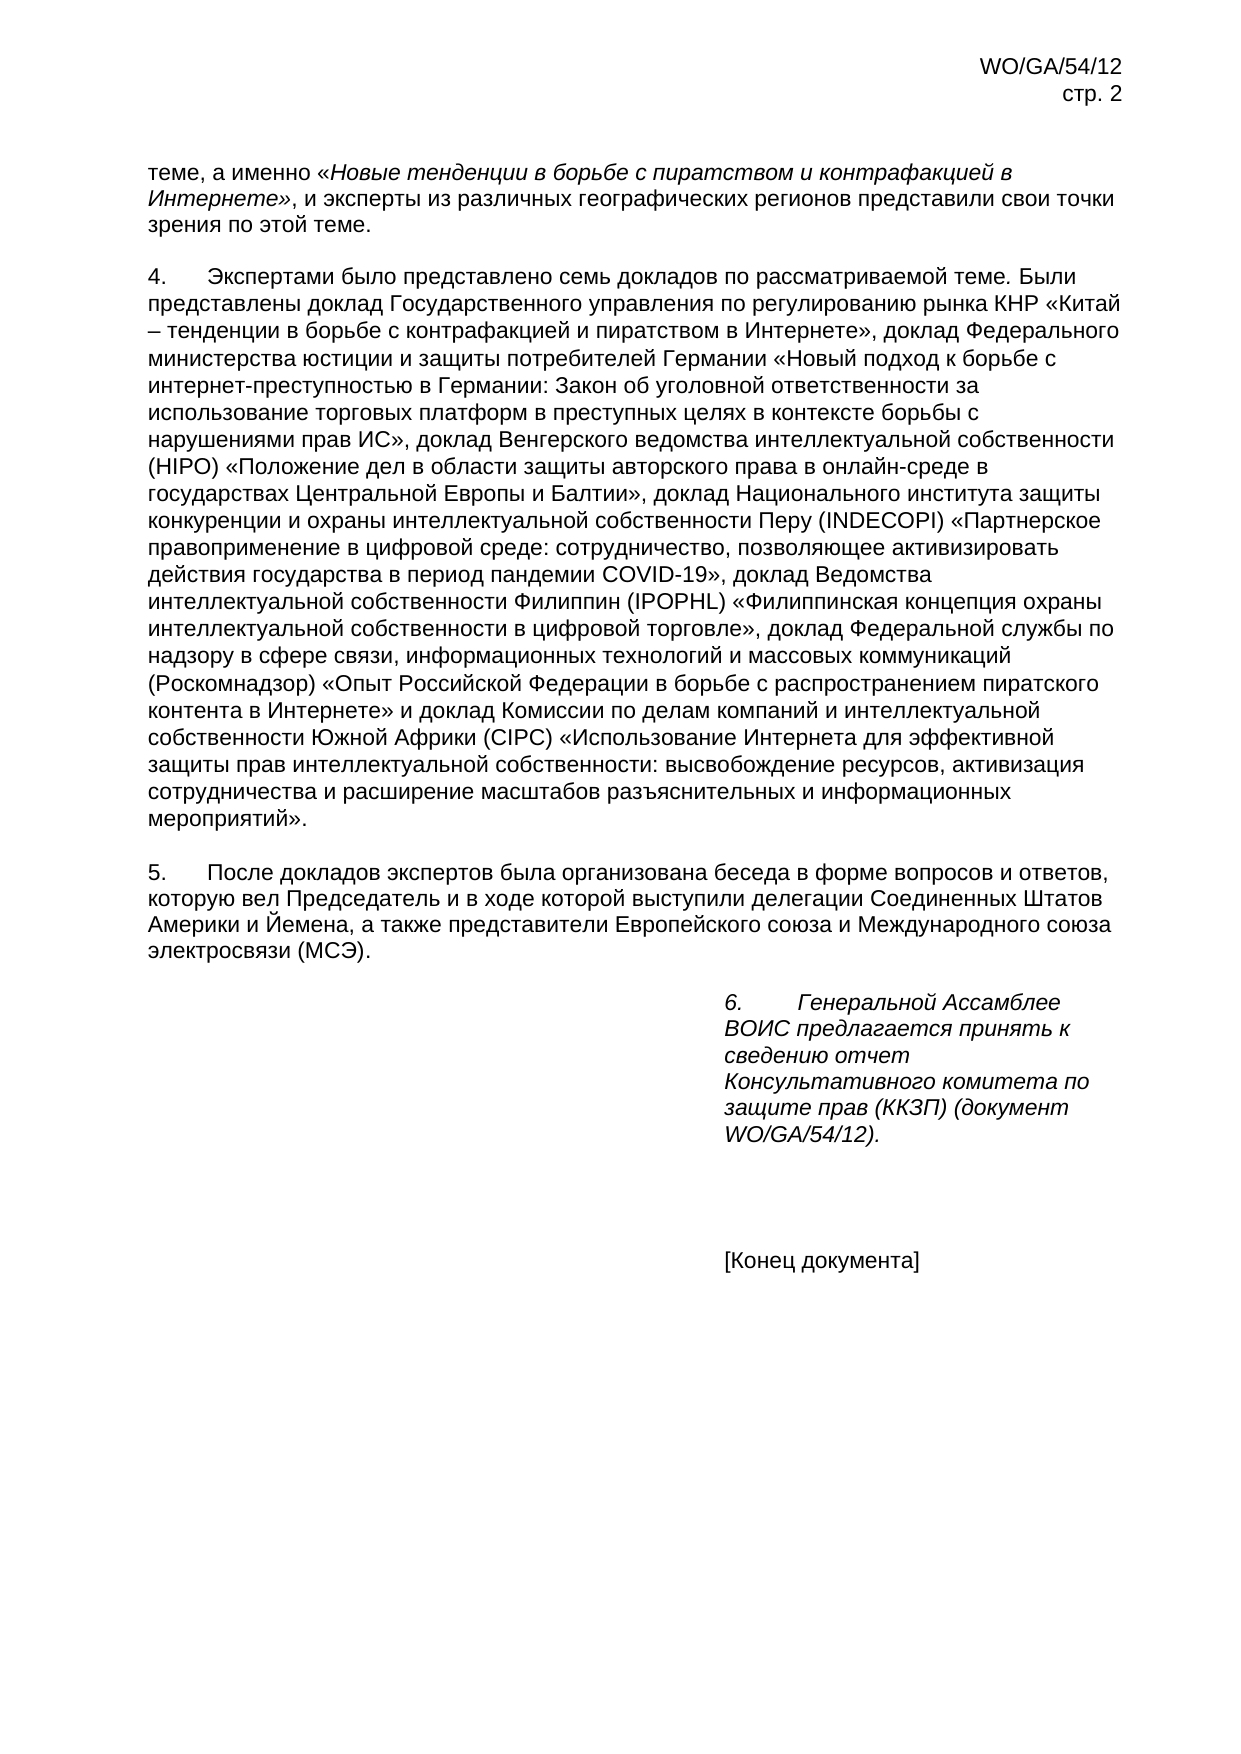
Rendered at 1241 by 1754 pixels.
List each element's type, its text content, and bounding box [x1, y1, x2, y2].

text [Конец документа] [724, 1247, 1122, 1273]
text 6. Генеральной Ассамблее ВОИС предлагается принять к сведению отчет Консультативного комитета по защите прав (ККЗП) (документ WO/GA/54/12). [724, 989, 1122, 1147]
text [148, 158, 1122, 238]
text 4. Экспертами было представлено семь докладов по рассматриваемой теме. Были представлены доклад Государственного управления по регулированию рынка КНР «Китай – тенденции в борьбе с контрафакцией и пиратством в Интернете», доклад Федерального министерства юстиции и защиты потребителей Германии «Новый подход к борьбе с интернет-преступностью в Германии: Закон об уголовной ответственности за использование торговых платформ в преступных целях в контексте борьбы с нарушениями прав ИС», доклад Венгерского ведомства интеллектуальной собственности (HIPO) «Положение дел в области защиты авторского права в онлайн-среде в государствах Центральной Европы и Балтии», доклад Национального института защиты конкуренции и охраны интеллектуальной собственности Перу (INDECOPI) «Партнерское правоприменение в цифровой среде: сотрудничество, позволяющее активизировать действия государства в период пандемии COVID-19», доклад Ведомства интеллектуальной собственности Филиппин (IPOPHL) «Филиппинская концепция охраны интеллектуальной собственности в цифровой торговле», доклад Федеральной службы по надзору в сфере связи, информационных технологий и массовых коммуникаций (Роскомнадзор) «Опыт Российской Федерации в борьбе с распространением пиратского контента в Интернете» и доклад Комиссии по делам компаний и интеллектуальной собственности Южной Африки (CIPC) «Использование Интернета для эффективной защиты прав интеллектуальной собственности: высвобождение ресурсов, активизация сотрудничества и расширение масштабов разъяснительных и информационных мероприятий». [148, 263, 1122, 831]
text 5. После докладов экспертов была организована беседа в форме вопросов и ответов, которую вел Председатель и в ходе которой выступили делегации Соединенных Штатов Америки и Йемена, а также представители Европейского союза и Международного союза электросвязи (МСЭ). [148, 858, 1122, 964]
